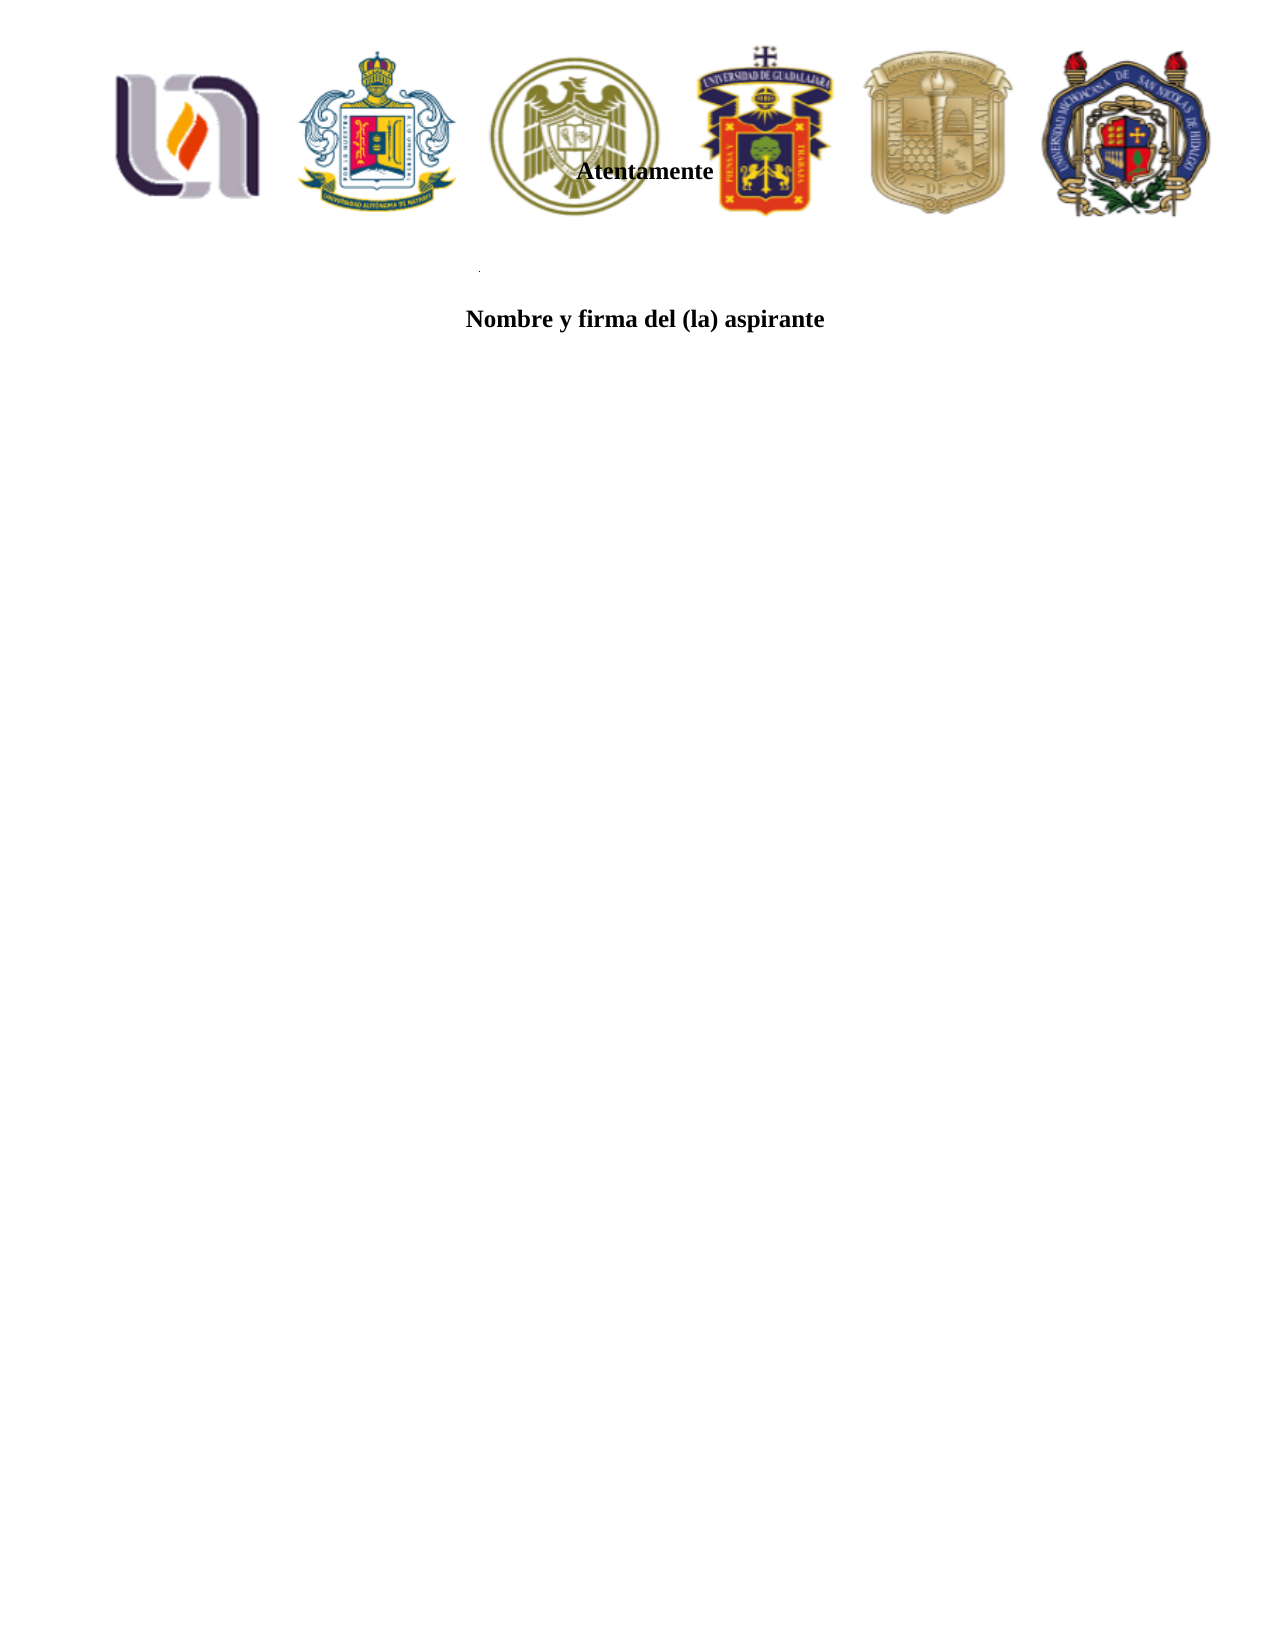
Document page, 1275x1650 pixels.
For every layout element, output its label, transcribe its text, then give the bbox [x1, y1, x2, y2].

text Nombre y firma del (la) aspirante [195, 304, 1095, 333]
text Atentamente [195, 156, 1095, 185]
picture [97, 40, 1215, 222]
